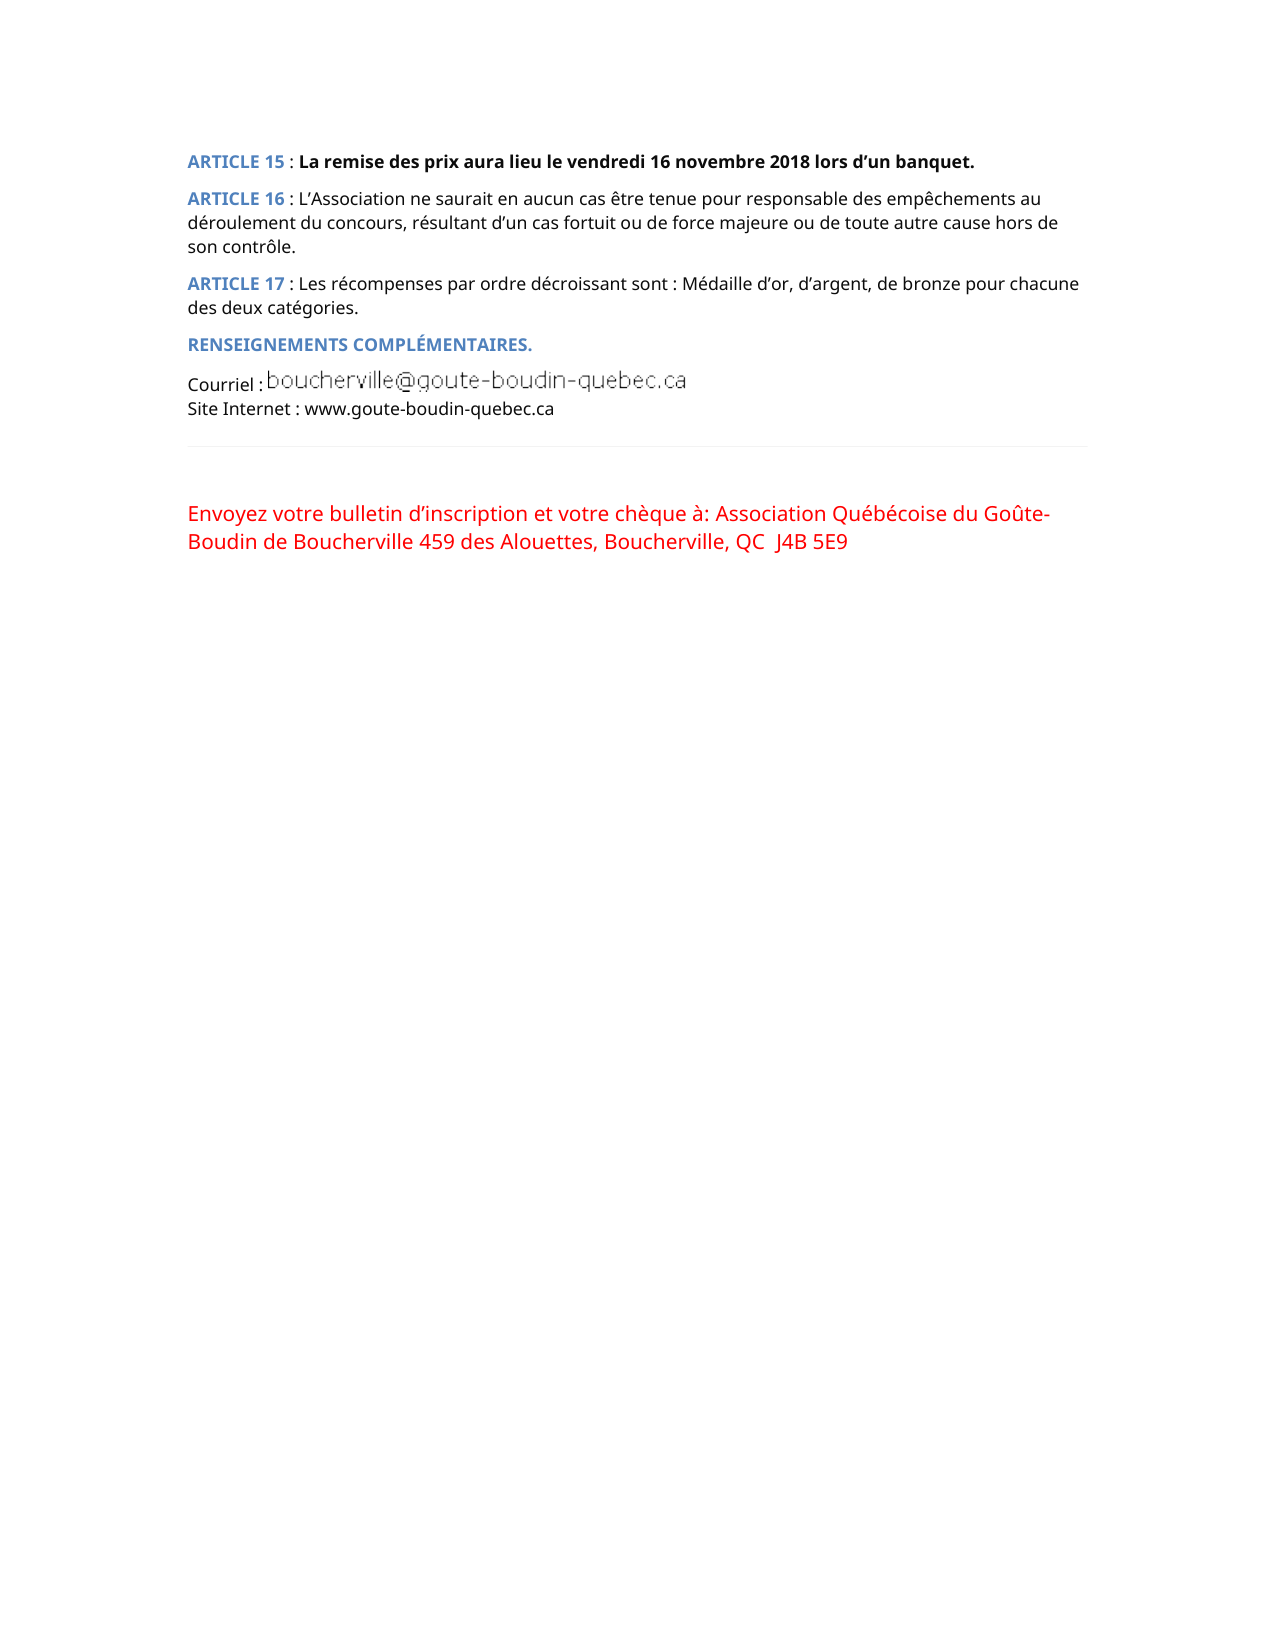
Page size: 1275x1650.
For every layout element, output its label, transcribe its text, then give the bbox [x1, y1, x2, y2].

text RENSEIGNEMENTS COMPLÉMENTAIRES. [187, 332, 1087, 357]
text ARTICLE 16 : L’Association ne saurait en aucun cas être tenue pour responsable des empêchements au déroulement du concours, résultant d’un cas fortuit ou de force majeure ou de toute autre cause hors de son contrôle. [187, 187, 1087, 259]
text Envoyez votre bulletin d’inscription et votre chèque à: Association Québécoise du Goûte-Boudin de Boucherville 459 des Alouettes, Boucherville, QC J4B 5E9 [187, 499, 1087, 556]
picture [268, 369, 687, 392]
text Courriel : Site Internet : www.goute-boudin-quebec.ca [187, 369, 1087, 421]
text ARTICLE 15 : La remise des prix aura lieu le vendredi 16 novembre 2018 lors d’un banquet. [187, 150, 1087, 174]
text ARTICLE 17 : Les récompenses par ordre décroissant sont : Médaille d’or, d’argent, de bronze pour chacune des deux catégories. [187, 272, 1087, 320]
